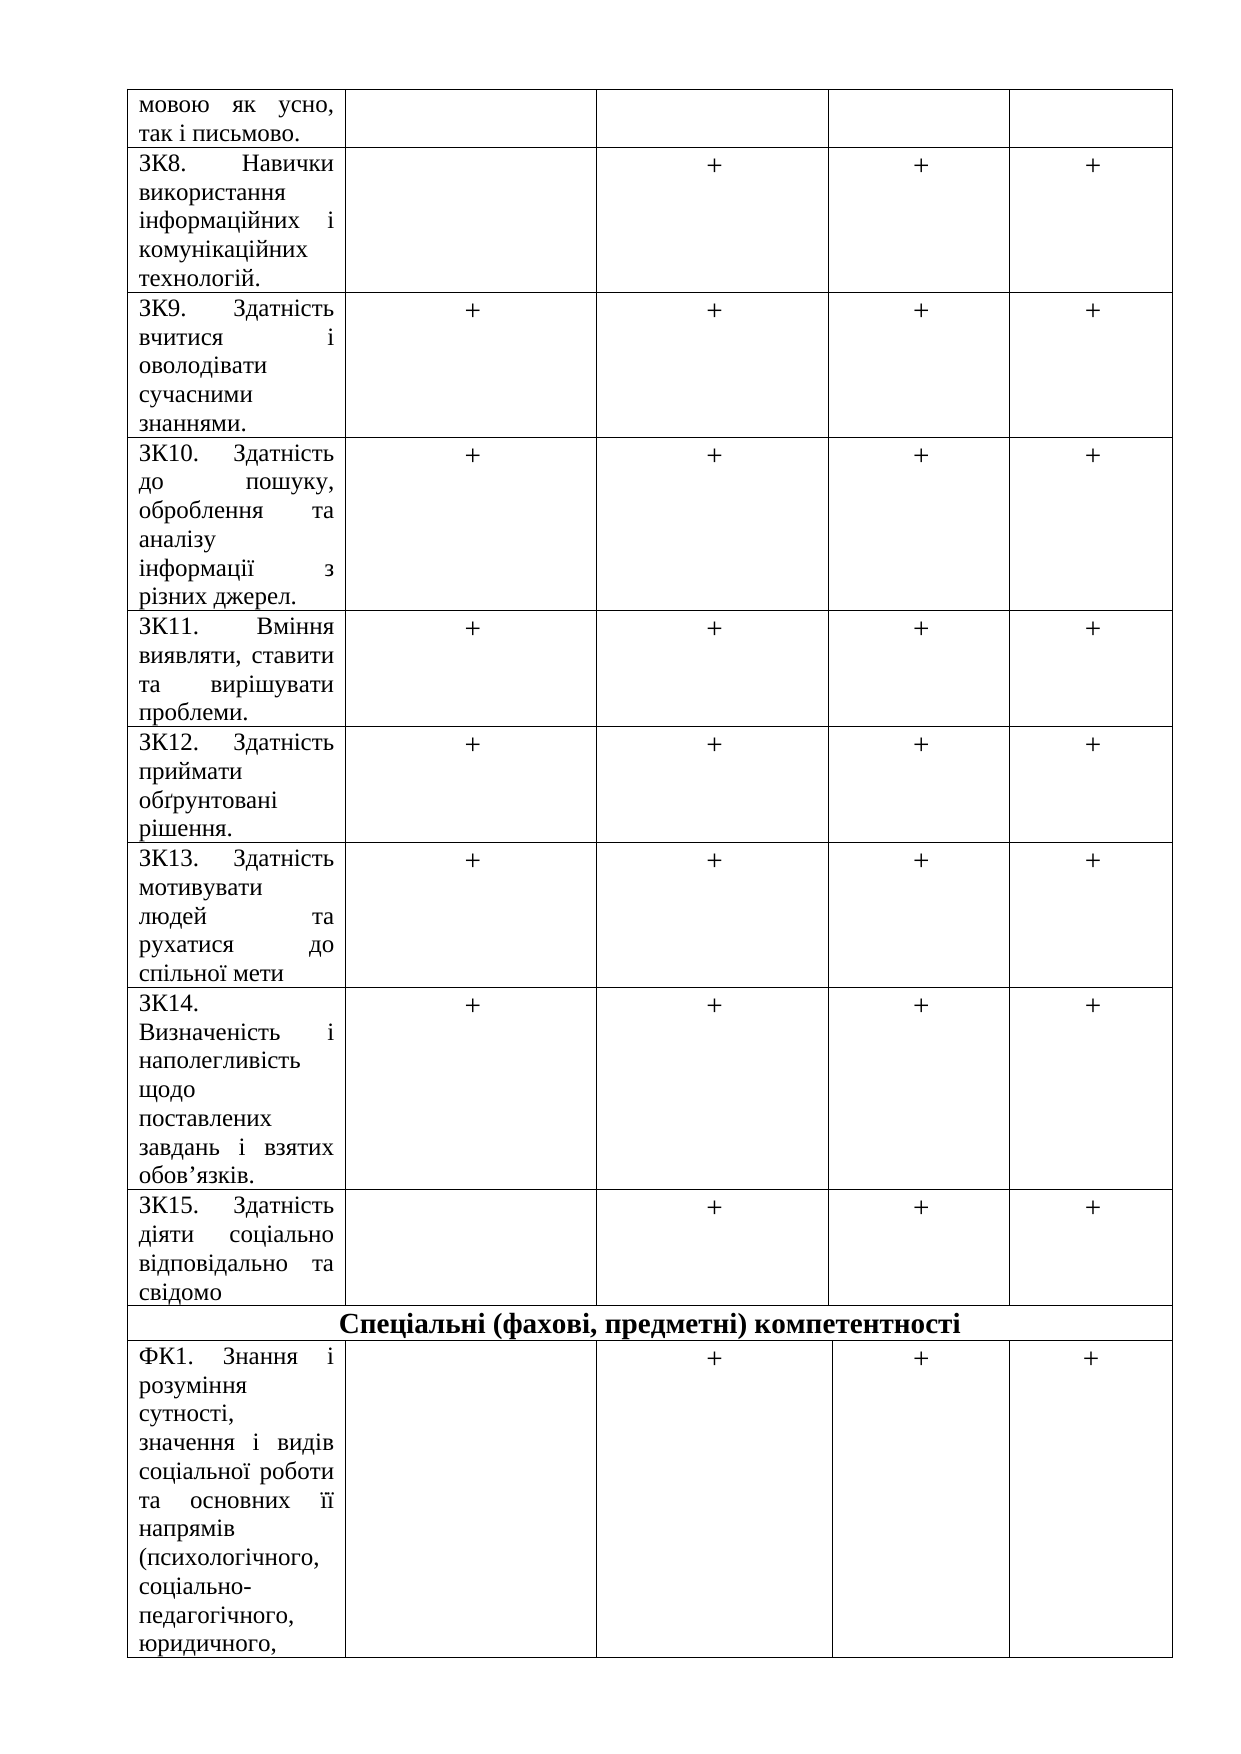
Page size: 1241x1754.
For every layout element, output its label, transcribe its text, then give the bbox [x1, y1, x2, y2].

table_cell + [346, 293, 596, 437]
table_cell + [1010, 988, 1172, 1189]
table_cell + [829, 843, 1009, 987]
table_cell ЗК15. Здатність діяти соціально відповідально та свідомо [128, 1190, 345, 1305]
table_cell + [1010, 90, 1172, 147]
table_cell + [597, 438, 828, 610]
table_cell + [346, 438, 596, 610]
table_cell + [1010, 148, 1172, 292]
table_cell + [829, 1190, 1009, 1305]
table_cell + [346, 727, 596, 842]
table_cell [128, 90, 345, 147]
table_cell + [1010, 1341, 1172, 1657]
table_cell [346, 148, 596, 292]
table_cell + [1010, 438, 1172, 610]
table_cell + [346, 611, 596, 726]
table_cell + [1010, 611, 1172, 726]
table_cell [346, 1341, 596, 1657]
table_cell + [1010, 727, 1172, 842]
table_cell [128, 1341, 345, 1657]
table_cell + [1010, 293, 1172, 437]
table_cell + [597, 611, 828, 726]
table_cell + [346, 988, 596, 1189]
table_cell + [829, 438, 1009, 610]
table_cell + [833, 1341, 1009, 1657]
table_cell + [597, 727, 828, 842]
table_cell [346, 90, 596, 147]
table_cell + [829, 148, 1009, 292]
table_cell + [597, 1341, 832, 1657]
table_cell ЗК9. Здатність вчитися і оволодівати сучасними знаннями. [128, 293, 345, 437]
table_cell + [346, 843, 596, 987]
table_cell + [597, 988, 828, 1189]
table_cell ЗК13. Здатність мотивувати людей та рухатися до спільної мети [128, 843, 345, 987]
table_cell Спеціальні (фахові, предметні) компетентності [128, 1306, 1172, 1340]
table_cell ЗК11. Вміння виявляти, ставити та вирішувати проблеми. [128, 611, 345, 726]
table_cell + [829, 727, 1009, 842]
table_cell + [597, 90, 828, 147]
table_cell + [1010, 1190, 1172, 1305]
table_cell + [829, 293, 1009, 437]
table_cell + [597, 148, 828, 292]
table_cell ЗК14. Визначеність і наполегливість щодо поставлених завдань і взятих обов’язків. [128, 988, 345, 1189]
table_cell ЗК10. Здатність до пошуку, оброблення та аналізу інформації з різних джерел. [128, 438, 345, 610]
table_cell [346, 1190, 596, 1305]
table_cell ЗК8. Навички використання інформаційних і комунікаційних технологій. [128, 148, 345, 292]
table_cell + [597, 1190, 828, 1305]
table_cell + [1010, 843, 1172, 987]
table_cell + [597, 293, 828, 437]
table_cell ЗК12. Здатність приймати обґрунтовані рішення. [128, 727, 345, 842]
table_cell + [597, 843, 828, 987]
table_cell + [829, 90, 1009, 147]
table_cell + [829, 611, 1009, 726]
table_cell + [829, 988, 1009, 1189]
